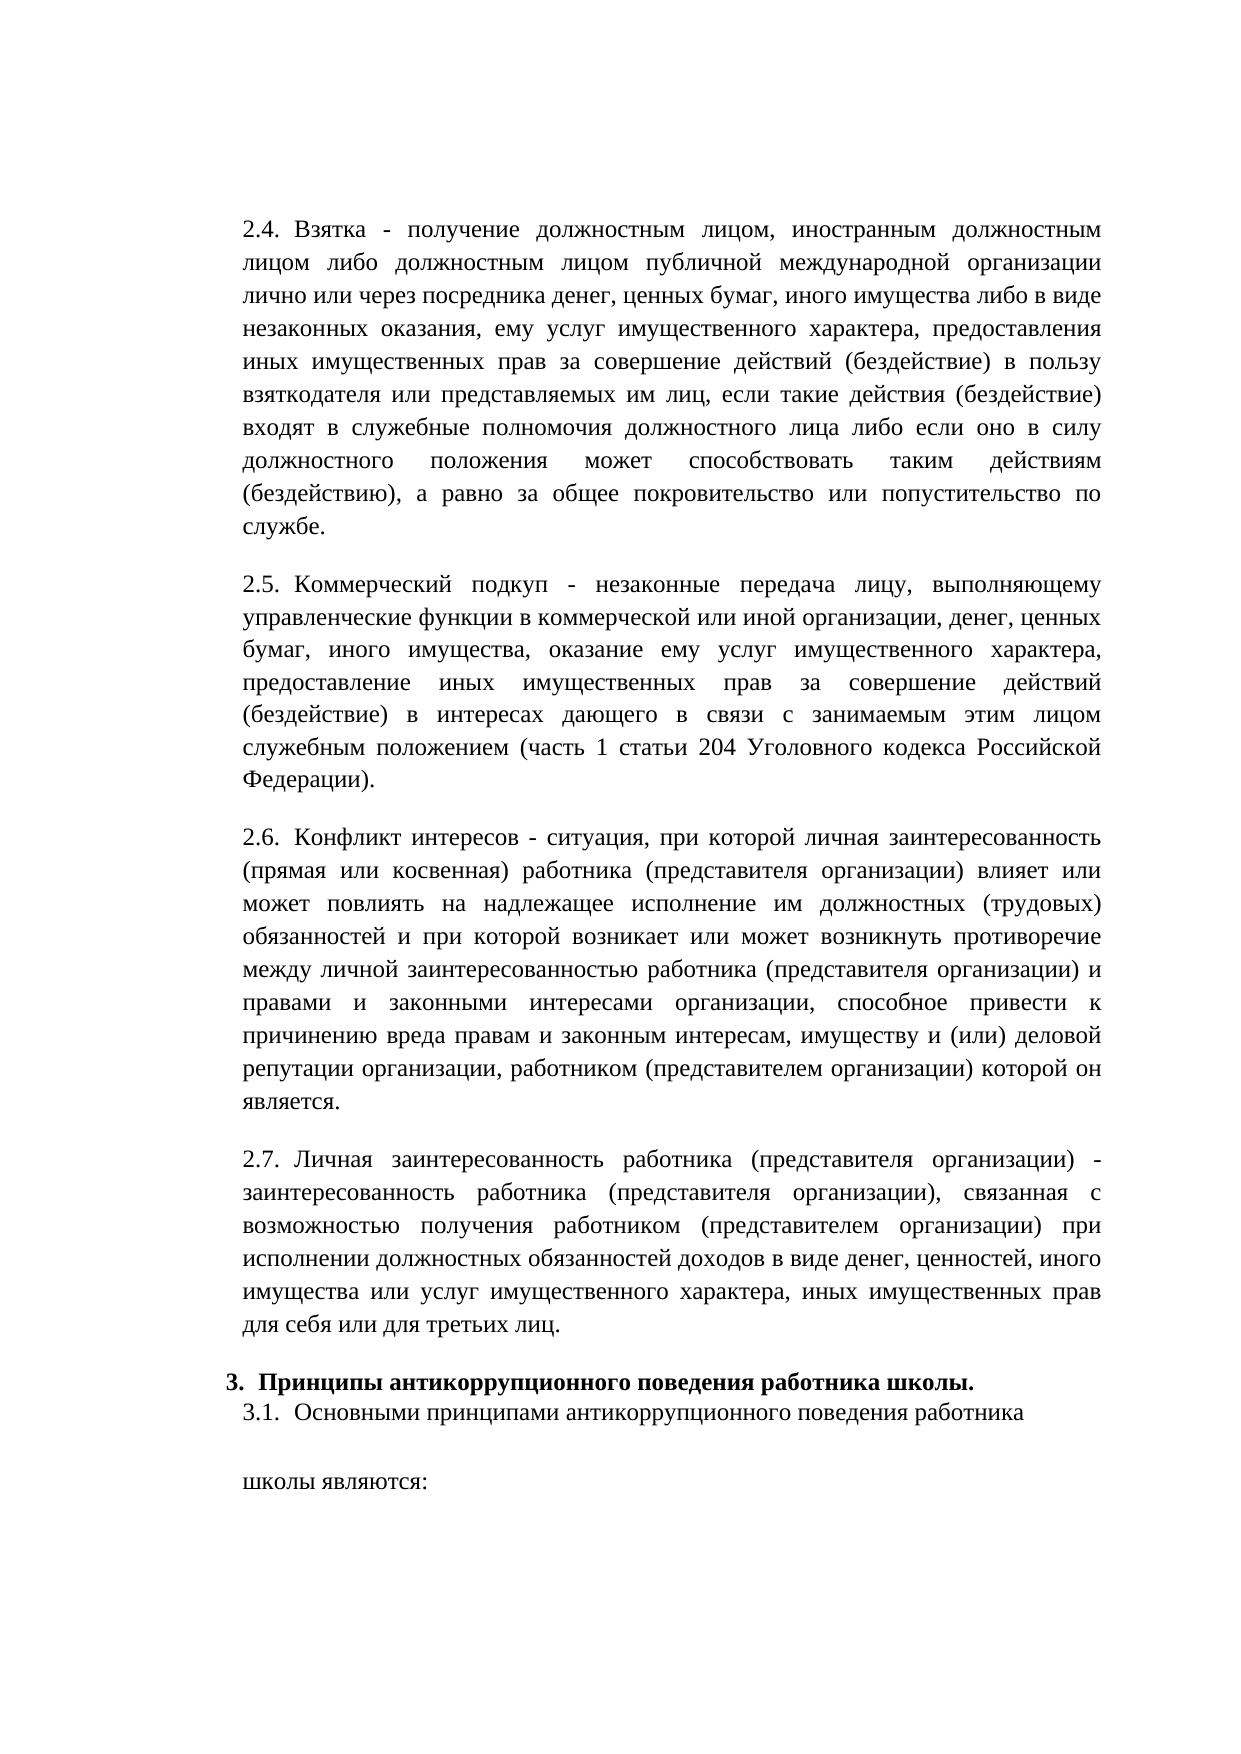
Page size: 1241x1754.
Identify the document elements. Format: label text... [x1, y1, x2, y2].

list Взятка - получение должностным лицом, иностранным должностным лицом либо должностным лицом публичной международной организации лично или через посредника денег, ценных бумаг, иного имущества либо в виде незаконных оказания, ему услуг имущественного характера, предоставления иных имущественных прав за совершение действий (бездействие) в пользу взяткодателя или представляемых им лиц, если такие действия (бездействие) входят в служебные полномочия должностного лица либо если оно в силу должностного положения может способствовать таким действиям (бездействию), а равно за общее покровительство или попустительство по службе. [242, 211, 1102, 541]
list Основными принципами антикоррупционного поведения работника [242, 1401, 1102, 1426]
list Принципы антикоррупционного поведения работника школы. [226, 1370, 1102, 1395]
text школы являются: [242, 1469, 428, 1494]
list Личная заинтересованность работника (представителя организации) - заинтересованность работника (представителя организации), связанная с возможностью получения работником (представителем организации) при исполнении должностных обязанностей доходов в виде денег, ценностей, иного имущества или услуг имущественного характера, иных имущественных прав для себя или для третьих лиц. [242, 1141, 1102, 1339]
list Коммерческий подкуп - незаконные передача лицу, выполняющему управленческие функции в коммерческой или иной организации, денег, ценных бумаг, иного имущества, оказание ему услуг имущественного характера, предоставление иных имущественных прав за совершение действий (бездействие) в интересах дающего в связи с занимаемым этим лицом служебным положением (часть 1 статьи 204 Уголовного кодекса Российской Федерации). [242, 566, 1102, 794]
list Конфликт интересов - ситуация, при которой личная заинтересованность (прямая или косвенная) работника (представителя организации) влияет или может повлиять на надлежащее исполнение им должностных (трудовых) обязанностей и при которой возникает или может возникнуть противоречие между личной заинтересованностью работника (представителя организации) и правами и законными интересами организации, способное привести к причинению вреда правам и законным интересам, имуществу и (или) деловой репутации организации, работником (представителем организации) которой он является. [242, 819, 1102, 1116]
